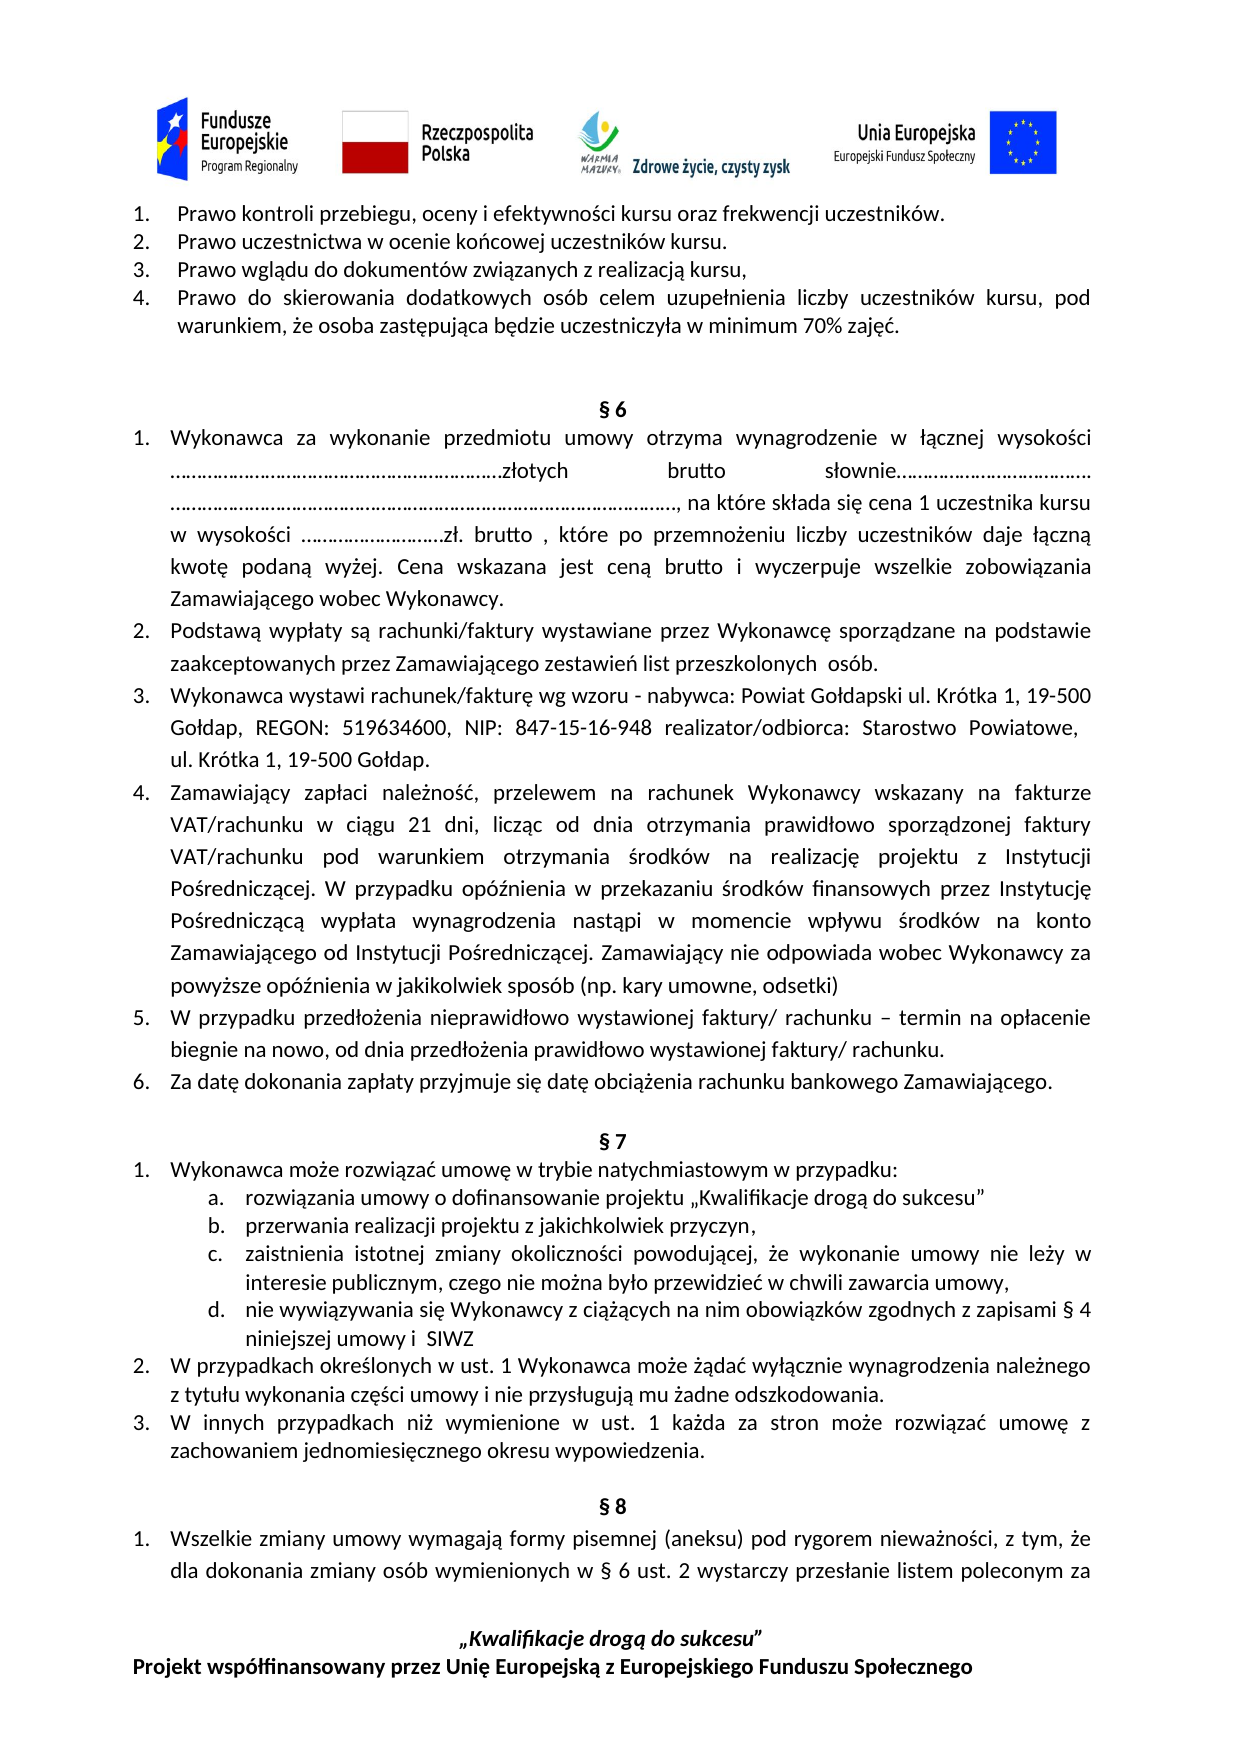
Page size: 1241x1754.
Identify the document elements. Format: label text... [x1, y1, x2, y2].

list nie wywiązywania się Wykonawcy z ciążących na nim obowiązków zgodnych z zapisami § 4 niniejszej umowy i SIWZ [208, 1296, 1093, 1352]
list Podstawą wypłaty są rachunki/faktury wystawiane przez Wykonawcę sporządzane na podstawie zaakceptowanych przez Zamawiającego zestawień list przeszkolonych osób. [133, 617, 1093, 677]
list Prawo do skierowania dodatkowych osób celem uzupełnienia liczby uczestników kursu, pod warunkiem, że osoba zastępująca będzie uczestniczyła w minimum 70% zajęć. [133, 283, 1093, 339]
list Prawo kontroli przebiegu, oceny i efektywności kursu oraz frekwencji uczestników. [133, 199, 1093, 227]
list Zamawiający zapłaci należność, przelewem na rachunek Wykonawcy wskazany na fakturze VAT/rachunku w ciągu 21 dni, licząc od dnia otrzymania prawidłowo sporządzonej faktury VAT/rachunku pod warunkiem otrzymania środków na realizację projektu z Instytucji Pośredniczącej. W przypadku opóźnienia w przekazaniu środków finansowych przez Instytucję Pośredniczącą wypłata wynagrodzenia nastąpi w momencie wpływu środków na konto Zamawiającego od Instytucji Pośredniczącej. Zamawiający nie odpowiada wobec Wykonawcy za powyższe opóźnienia w jakikolwiek sposób (np. kary umowne, odsetki) [133, 778, 1093, 999]
list Wykonawca może rozwiązać umowę w trybie natychmiastowym w przypadku: [133, 1156, 1093, 1183]
list W innych przypadkach niż wymienione w ust. 1 każda za stron może rozwiązać umowę z zachowaniem jednomiesięcznego okresu wypowiedzenia. [133, 1408, 1093, 1464]
text § 8 [133, 1492, 1093, 1520]
text § 6 [133, 396, 1093, 423]
list zaistnienia istotnej zmiany okoliczności powodującej, że wykonanie umowy nie leży w interesie publicznym, czego nie można było przewidzieć w chwili zawarcia umowy, [208, 1239, 1093, 1296]
list W przypadkach określonych w ust. 1 Wykonawca może żądać wyłącznie wynagrodzenia należnego z tytułu wykonania części umowy i nie przysługują mu żadne odszkodowania. [133, 1352, 1093, 1408]
list Wykonawca za wykonanie przedmiotu umowy otrzyma wynagrodzenie w łącznej wysokości ………………………………………………………złotych brutto słownie……………………………….……………………………………………………………………………………, na które składa się cena 1 uczestnika kursu w wysokości ………………………zł. brutto , które po przemnożeniu liczby uczestników daje łączną kwotę podaną wyżej. Cena wskazana jest ceną brutto i wyczerpuje wszelkie zobowiązania Zamawiającego wobec Wykonawcy. [133, 423, 1093, 612]
list Za datę dokonania zapłaty przyjmuje się datę obciążenia rachunku bankowego Zamawiającego. [133, 1067, 1093, 1095]
list Wykonawca wystawi rachunek/fakturę wg wzoru - nabywca: Powiat Gołdapski ul. Krótka 1, 19-500 Gołdap, REGON: 519634600, NIP: 847-15-16-948 realizator/odbiorca: Starostwo Powiatowe, ul. Krótka 1, 19-500 Gołdap. [133, 681, 1093, 773]
list W przypadku przedłożenia nieprawidłowo wystawionej faktury/ rachunku – termin na opłacenie biegnie na nowo, od dnia przedłożenia prawidłowo wystawionej faktury/ rachunku. [133, 1003, 1093, 1063]
list Prawo uczestnictwa w ocenie końcowej uczestników kursu. [133, 227, 1093, 255]
text § 7 [133, 1127, 1093, 1156]
list rozwiązania umowy o dofinansowanie projektu „Kwalifikacje drogą do sukcesu” [208, 1183, 1093, 1212]
list przerwania realizacji projektu z jakichkolwiek przyczyn, [208, 1212, 1093, 1239]
picture [132, 73, 1078, 200]
list Prawo wglądu do dokumentów związanych z realizacją kursu, [133, 255, 1093, 283]
